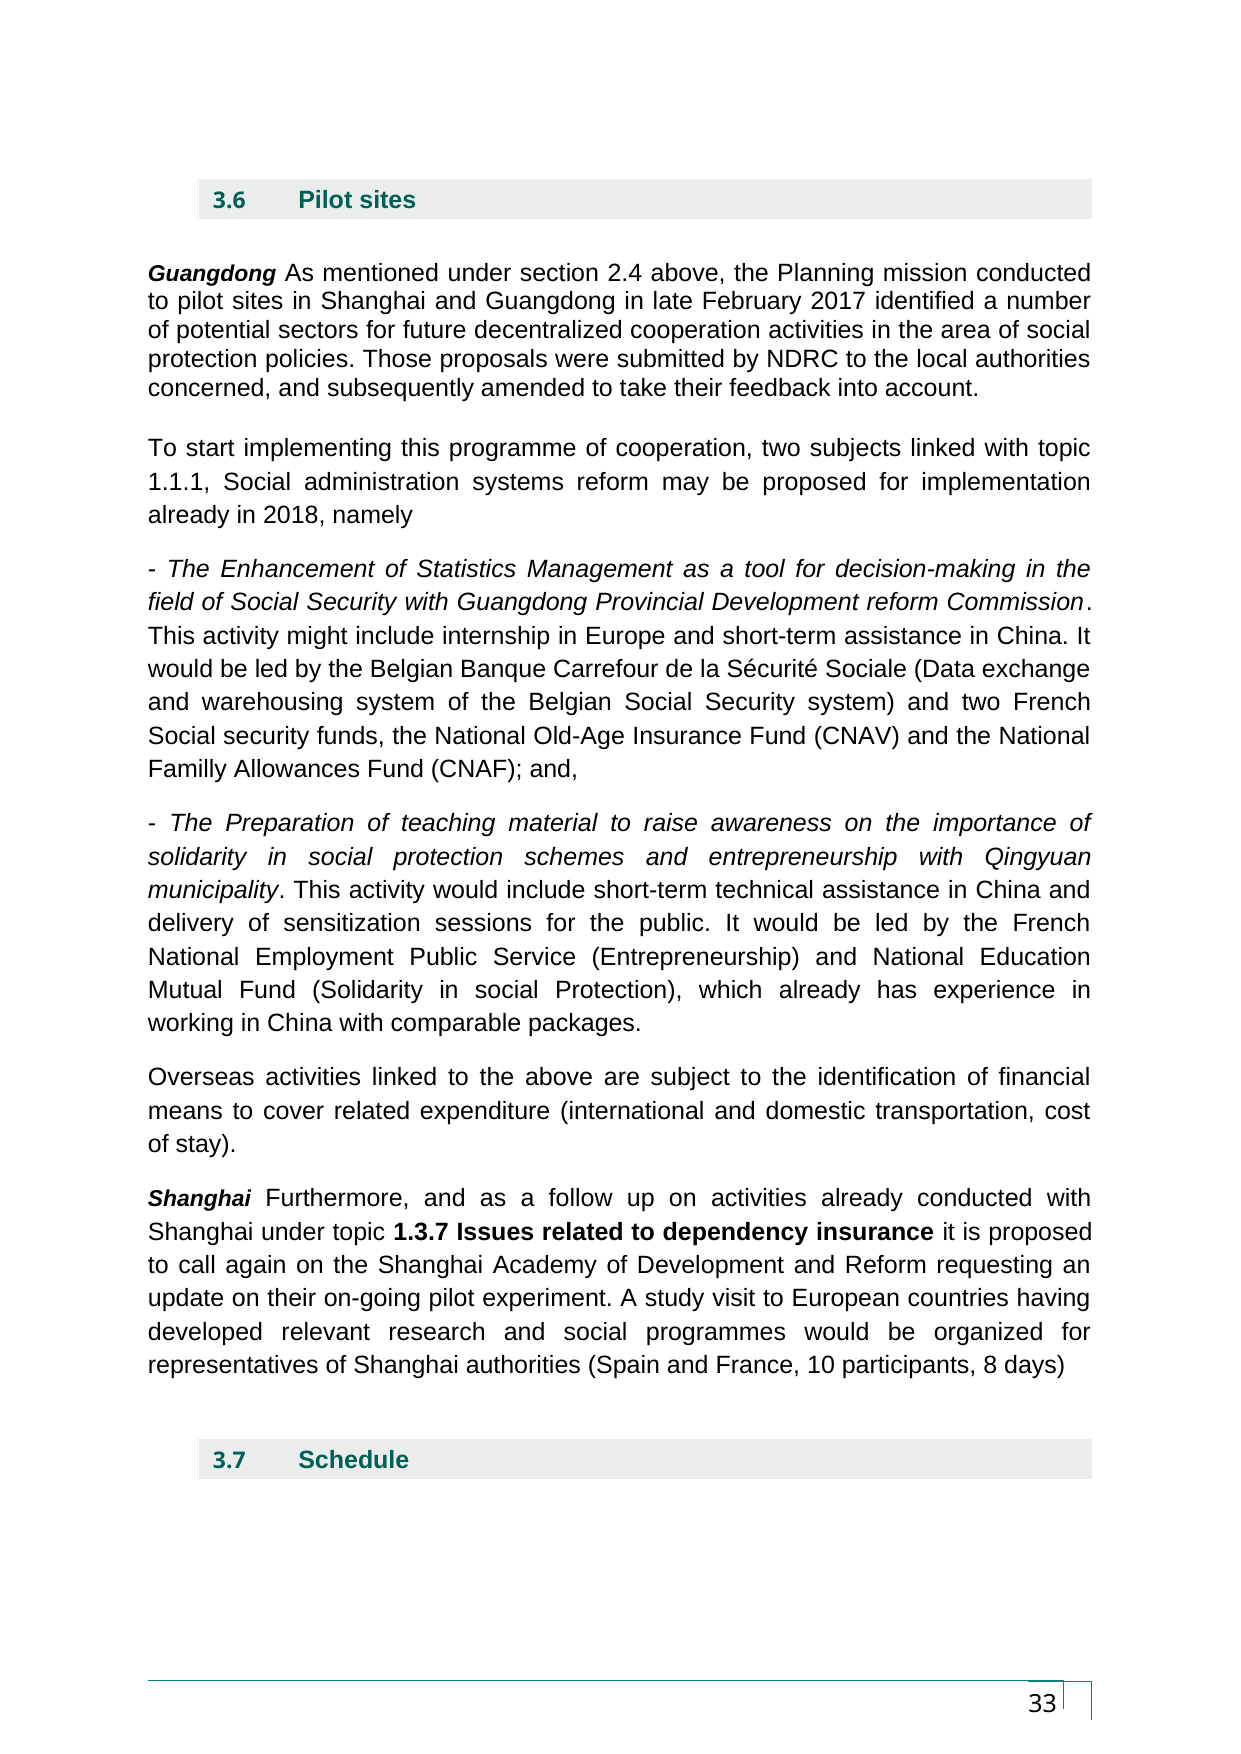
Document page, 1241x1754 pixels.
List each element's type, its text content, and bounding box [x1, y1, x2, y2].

subtitle Schedule [199, 1439, 1092, 1479]
text Shanghai Furthermore, and as a follow up on activities already conducted with Shanghai under topic 1.3.7 Issues related to dependency insurance it is proposed to call again on the Shanghai Academy of Development and Reform requesting an update on their on-going pilot experiment. A study visit to European countries having developed relevant research and social programmes would be organized for representatives of Shanghai authorities (Spain and France, 10 participants, 8 days) [148, 1180, 1092, 1380]
text - The Enhancement of Statistics Management as a tool for decision-making in the field of Social Security with Guangdong Provincial Development reform Commission. This activity might include internship in Europe and short-term assistance in China. It would be led by the Belgian Banque Carrefour de la Sécurité Sociale (Data exchange and warehousing system of the Belgian Social Security system) and two French Social security funds, the National Old-Age Insurance Fund (CNAV) and the National Familly Allowances Fund (CNAF); and, [148, 551, 1092, 784]
text Guangdong As mentioned under section 2.4 above, the Planning mission conducted to pilot sites in Shanghai and Guangdong in late February 2017 identified a number of potential sectors for future decentralized cooperation activities in the area of social protection policies. Those proposals were submitted by NDRC to the local authorities concerned, and subsequently amended to take their feedback into account. [148, 257, 1092, 401]
subtitle Pilot sites [199, 179, 1092, 219]
text - The Preparation of teaching material to raise awareness on the importance of solidarity in social protection schemes and entrepreneurship with Qingyuan municipality. This activity would include short-term technical assistance in China and delivery of sensitization sessions for the public. It would be led by the French National Employment Public Service (Entrepreneurship) and National Education Mutual Fund (Solidarity in social Protection), which already has experience in working in China with comparable packages. [148, 805, 1092, 1038]
text To start implementing this programme of cooperation, two subjects linked with topic 1.1.1, Social administration systems reform may be proposed for implementation already in 2018, namely [148, 430, 1092, 530]
text Overseas activities linked to the above are subject to the identification of financial means to cover related expenditure (international and domestic transportation, cost of stay). [148, 1059, 1092, 1159]
